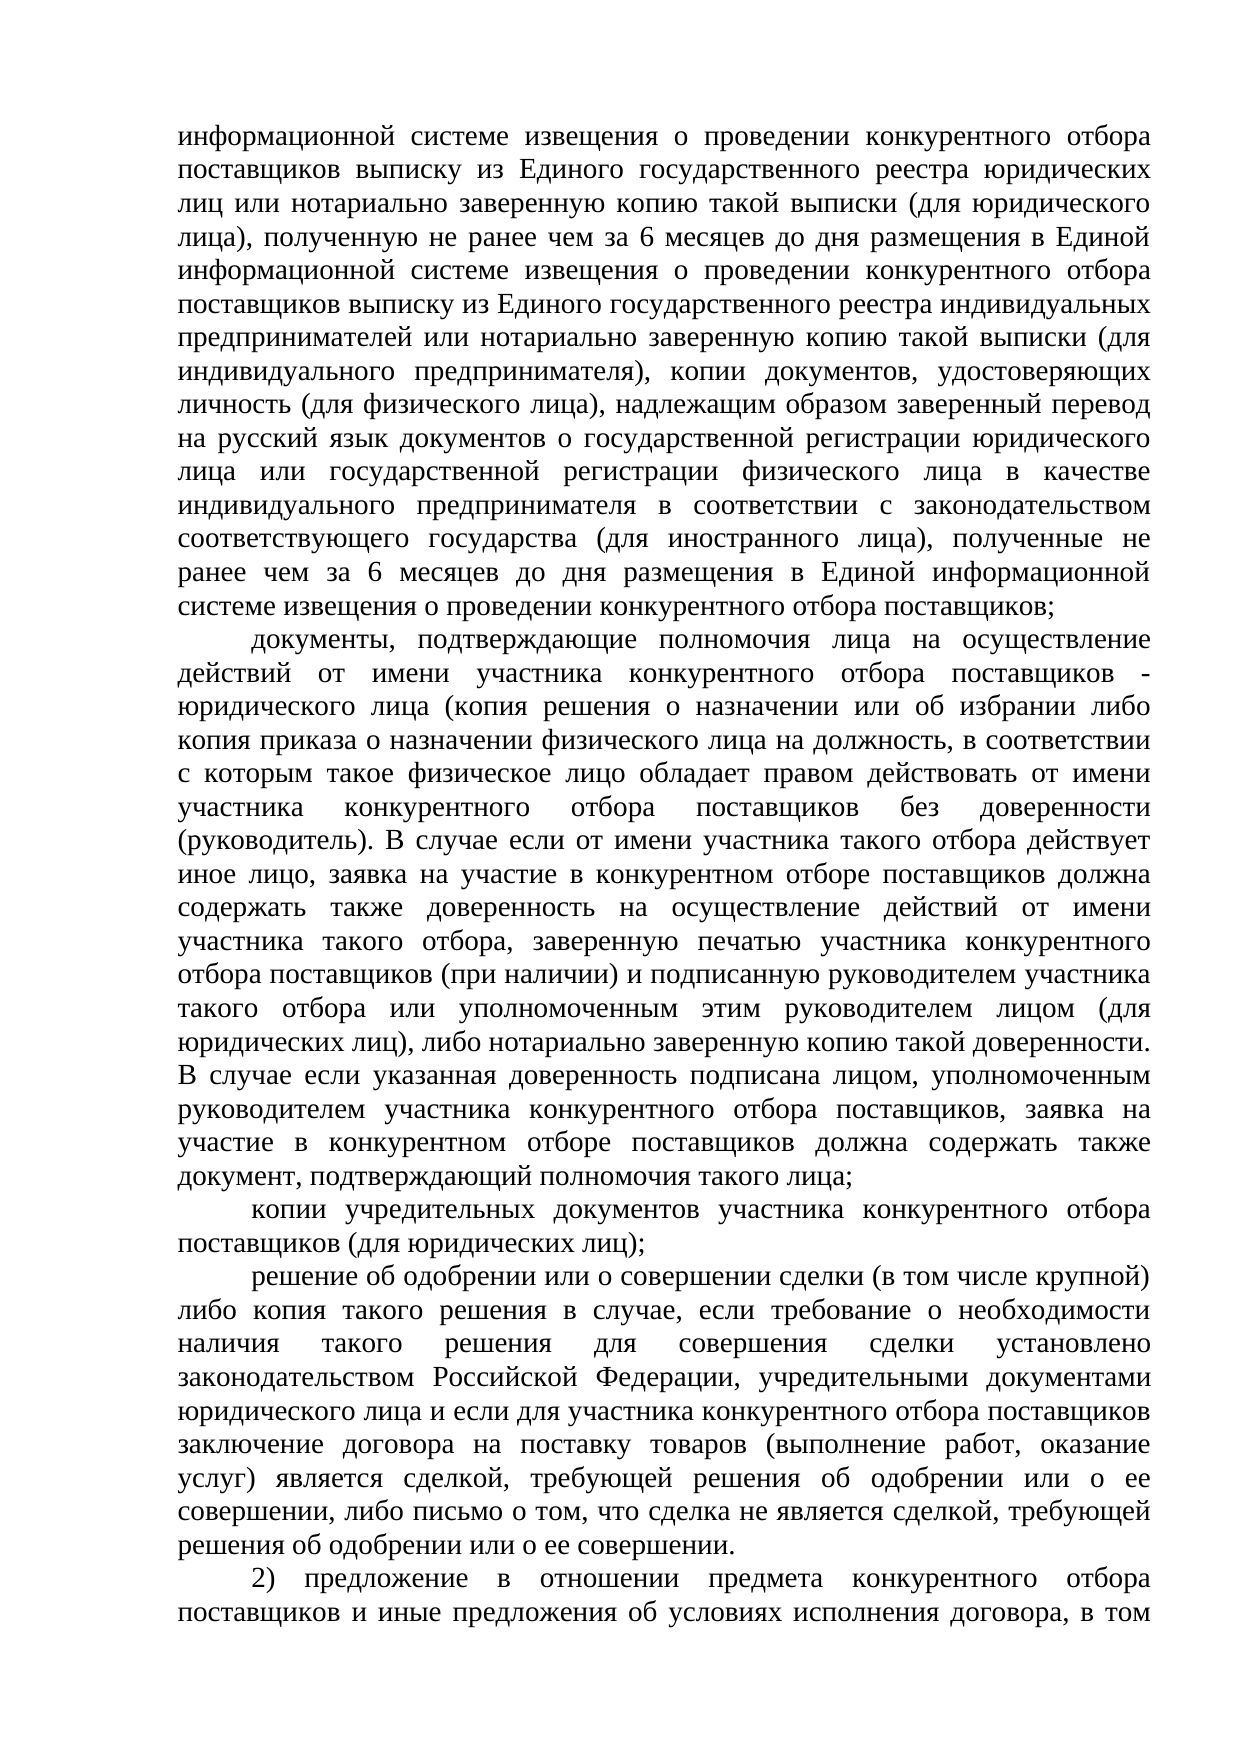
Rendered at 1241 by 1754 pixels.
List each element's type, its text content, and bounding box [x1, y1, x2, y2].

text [177, 1560, 1152, 1627]
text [177, 118, 1152, 621]
text решение об одобрении или о совершении сделки (в том числе крупной) либо копия такого решения в случае, если требование о необходимости наличия такого решения для совершения сделки установлено законодательством Российской Федерации, учредительными документами юридического лица и если для участника конкурентного отбора поставщиков заключение договора на поставку товаров (выполнение работ, оказание услуг) является сделкой, требующей решения об одобрении или о ее совершении, либо письмо о том, что сделка не является сделкой, требующей решения об одобрении или о ее совершении. [177, 1258, 1152, 1560]
text копии учредительных документов участника конкурентного отбора поставщиков (для юридических лиц); [177, 1191, 1152, 1258]
text документы, подтверждающие полномочия лица на осуществление действий от имени участника конкурентного отбора поставщиков - юридического лица (копия решения о назначении или об избрании либо копия приказа о назначении физического лица на должность, в соответствии с которым такое физическое лицо обладает правом действовать от имени участника конкурентного отбора поставщиков без доверенности (руководитель). В случае если от имени участника такого отбора действует иное лицо, заявка на участие в конкурентном отборе поставщиков должна содержать также доверенность на осуществление действий от имени участника такого отбора, заверенную печатью участника конкурентного отбора поставщиков (при наличии) и подписанную руководителем участника такого отбора или уполномоченным этим руководителем лицом (для юридических лиц), либо нотариально заверенную копию такой доверенности. В случае если указанная доверенность подписана лицом, уполномоченным руководителем участника конкурентного отбора поставщиков, заявка на участие в конкурентном отборе поставщиков должна содержать также документ, подтверждающий полномочия такого лица; [177, 621, 1152, 1191]
